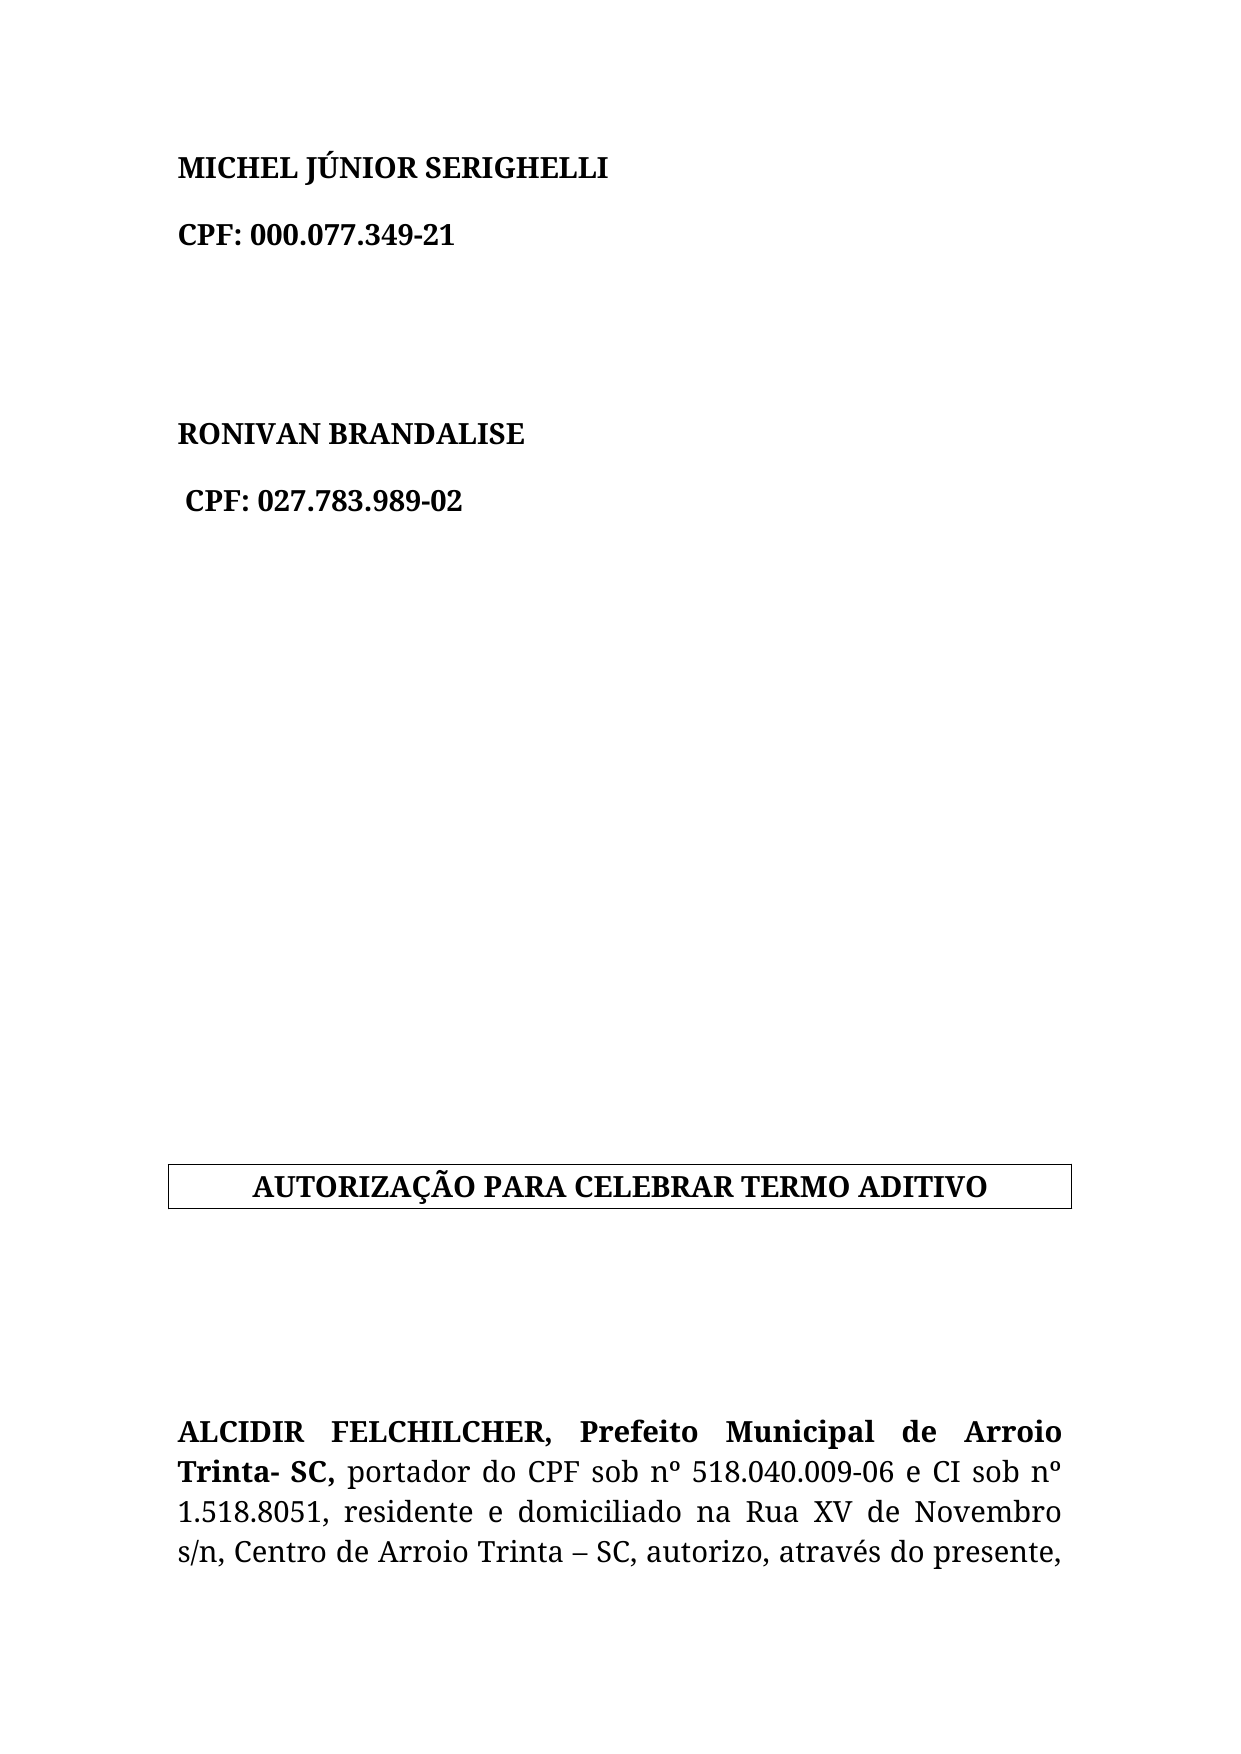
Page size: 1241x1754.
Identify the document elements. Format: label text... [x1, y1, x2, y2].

text AUTORIZAÇÃO PARA CELEBRAR TERMO ADITIVO [169, 1165, 1071, 1208]
text CPF: 000.077.349-21 [177, 214, 1063, 254]
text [177, 1412, 1063, 1571]
text RONIVAN BRANDALISE [177, 413, 1063, 453]
text MICHEL JÚNIOR SERIGHELLI [177, 148, 1063, 187]
text CPF: 027.783.989-02 [177, 480, 1063, 519]
